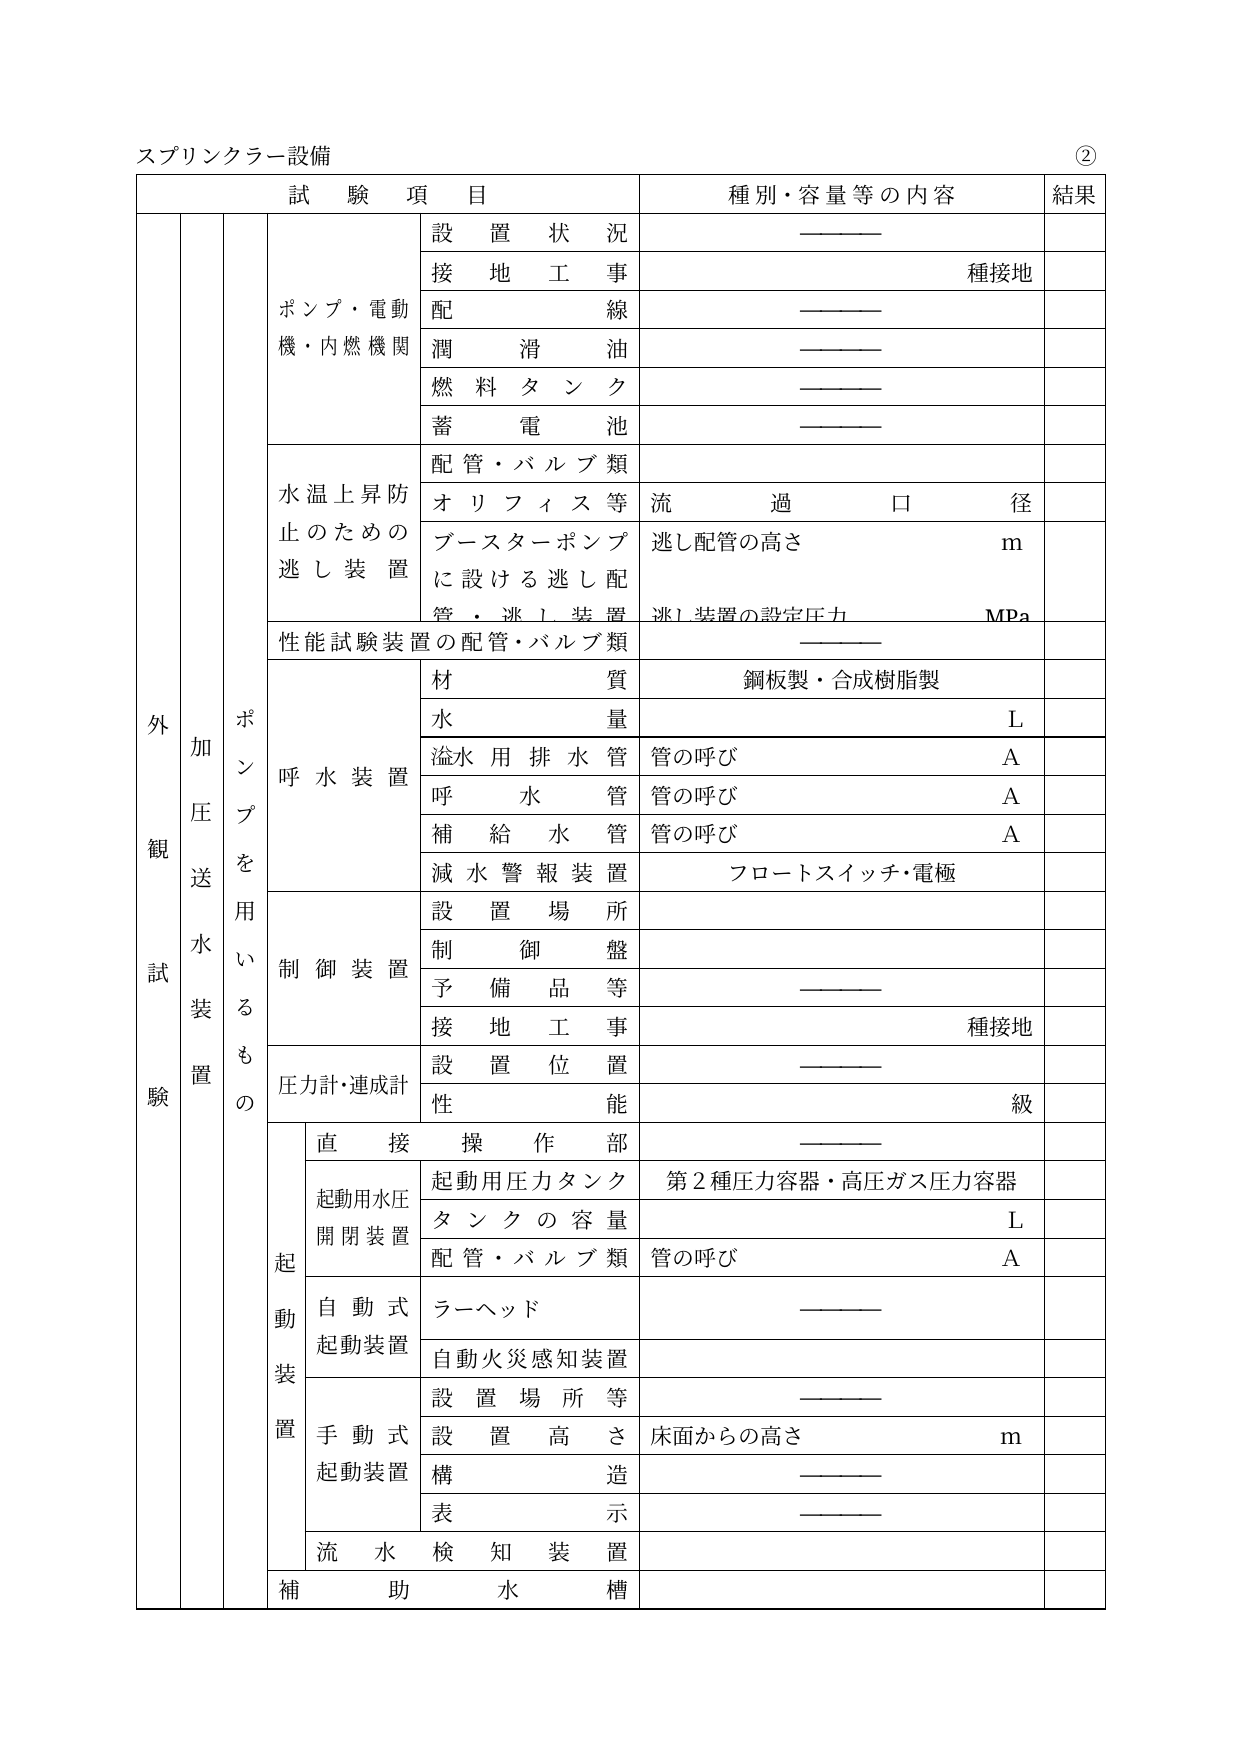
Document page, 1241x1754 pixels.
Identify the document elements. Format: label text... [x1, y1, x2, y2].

table_cell ―――― [640, 1378, 1044, 1416]
table_cell [640, 930, 1044, 968]
table_cell 圧力計･連成計 [268, 1046, 420, 1122]
table_cell [1045, 1161, 1105, 1199]
table_cell [1045, 1340, 1105, 1377]
table_cell [1045, 1239, 1105, 1276]
table_cell Ｌ [640, 1200, 1044, 1237]
table_cell 設置場所等 [421, 1378, 639, 1416]
table_cell ―――― [640, 214, 1044, 251]
table_cell [640, 445, 1044, 482]
table_cell [1045, 969, 1105, 1006]
table_header 種別･容量等の内容 [640, 175, 1044, 212]
table_cell [1045, 1277, 1105, 1338]
table_cell ブースターポンプに設ける逃し配管・逃し装置 [421, 522, 639, 621]
table_cell [1045, 329, 1105, 367]
table_cell 配管･バルブ類 [421, 1239, 639, 1276]
table_cell 性能試験装置の配管･バルブ類 [268, 622, 639, 659]
table_cell 流水検知装置 [306, 1532, 639, 1570]
table_cell ポンプ・電動機・内燃機関 [268, 214, 420, 444]
table_cell [1045, 815, 1105, 852]
table_cell 配管･バルブ類 [421, 445, 639, 482]
table_cell 表示 [421, 1494, 639, 1531]
table_cell 種接地 [640, 252, 1044, 289]
table_cell 加圧送水装置 [181, 214, 223, 1608]
table_cell [1045, 1007, 1105, 1045]
table_cell 設置位置 [421, 1046, 639, 1083]
table_cell [1045, 1378, 1105, 1416]
table_cell 配線 [421, 291, 639, 328]
table_cell 外観試験 [137, 214, 180, 1608]
table_cell 構造 [421, 1455, 639, 1493]
table_cell [640, 892, 1044, 929]
table_cell ―――― [640, 406, 1044, 444]
table_cell [1045, 368, 1105, 405]
table_cell 床面からの高さ ｍ [640, 1417, 1044, 1454]
table_header 結果 [1045, 175, 1105, 212]
table_cell ―――― [640, 329, 1044, 367]
table_cell 起動装置 [268, 1123, 305, 1570]
table_cell [1045, 699, 1105, 736]
table_cell [1045, 483, 1105, 521]
table_cell 鋼板製・合成樹脂製 [640, 660, 1044, 698]
table_cell [1045, 522, 1105, 621]
table_cell 呼水管 [421, 776, 639, 813]
table_cell 管の呼び Ａ [640, 815, 1044, 852]
table_cell [1045, 660, 1105, 698]
table_cell [1045, 1455, 1105, 1493]
table_cell [1045, 1046, 1105, 1083]
table_cell 手 動 式起動装置 [306, 1378, 420, 1531]
table_cell ―――― [640, 622, 1044, 659]
table_cell [1045, 930, 1105, 968]
table_cell 自動火災感知装置 [421, 1340, 639, 1377]
table_cell ―――― [640, 368, 1044, 405]
table_cell 管の呼び Ａ [640, 1239, 1044, 1276]
table_cell [1045, 406, 1105, 444]
table_cell ―――― [640, 1123, 1044, 1160]
table_cell [1045, 622, 1105, 659]
table_cell フロートスイッチ･電極 [640, 853, 1044, 891]
table_cell 逃し配管の高さ ｍ 逃し装置の設定圧力 MPa [640, 522, 1044, 621]
table_cell 水量 [421, 699, 639, 736]
table_cell 管の呼び Ａ [640, 776, 1044, 813]
table_cell ポンプを用いるもの [224, 214, 267, 1608]
table_cell 接地工事 [421, 1007, 639, 1045]
table_cell 補助水槽 [268, 1571, 639, 1608]
table_cell 起動用水圧開閉装置 [306, 1161, 420, 1276]
table_cell ―――― [640, 1494, 1044, 1531]
table_cell 流過口径 mm [640, 483, 1044, 521]
table_cell [1045, 214, 1105, 251]
table_cell 補給水管 [421, 815, 639, 852]
table_cell 蓄電池 [421, 406, 639, 444]
table_cell 性能 [421, 1084, 639, 1122]
table_cell タンクの容量 [421, 1200, 639, 1237]
table_cell 燃料タンク [421, 368, 639, 405]
table_cell 減水警報装置 [421, 853, 639, 891]
table_cell 起動用圧力タンク [421, 1161, 639, 1199]
table_cell 制御装置 [268, 892, 420, 1045]
table_cell 設置高さ [421, 1417, 639, 1454]
table_cell 水用排水管 [421, 738, 639, 775]
table_cell オリフィス等 [421, 483, 639, 521]
table_cell 接地工事 [421, 252, 639, 289]
table_cell [640, 1340, 1044, 1377]
table_cell 予備品等 [421, 969, 639, 1006]
picture [431, 745, 453, 766]
table_cell ―――― [640, 291, 1044, 328]
table_cell 制御盤 [421, 930, 639, 968]
table_cell [1045, 1494, 1105, 1531]
table_cell [1045, 738, 1105, 775]
text スプリンクラー設備 ② [135, 136, 1105, 174]
table_cell [1045, 1532, 1105, 1570]
table_cell [1045, 291, 1105, 328]
table_cell [1045, 892, 1105, 929]
table_cell 設置状況 [421, 214, 639, 251]
table_cell [1045, 1200, 1105, 1237]
table_cell 潤滑油 [421, 329, 639, 367]
table_cell ―――― [640, 969, 1044, 1006]
table_cell [1045, 1123, 1105, 1160]
table_cell [1045, 1571, 1105, 1608]
table_header 試験項目 [137, 175, 639, 212]
table_cell 級 [640, 1084, 1044, 1122]
table_cell 直接操作部 [306, 1123, 639, 1160]
table_cell [1045, 445, 1105, 482]
table_cell ―――― [640, 1046, 1044, 1083]
table_cell [1045, 1417, 1105, 1454]
table_cell Ｌ [640, 699, 1044, 736]
table_cell [1045, 776, 1105, 813]
table_cell 管の呼び Ａ [640, 738, 1044, 775]
table_cell [1045, 252, 1105, 289]
table_cell ラーヘッド [421, 1277, 639, 1338]
table_cell ―――― [640, 1277, 1044, 1338]
table_cell 設置場所 [421, 892, 639, 929]
table_cell [640, 1532, 1044, 1570]
table_cell [640, 1571, 1044, 1608]
table_cell 呼水装置 [268, 660, 420, 891]
table_cell 種接地 [640, 1007, 1044, 1045]
table_cell 水温上昇防止のための逃し装置 [268, 445, 420, 621]
table_cell [1045, 1084, 1105, 1122]
table_cell 自 動 式起動装置 [306, 1277, 420, 1377]
table_cell 材質 [421, 660, 639, 698]
table_cell ―――― [640, 1455, 1044, 1493]
table_cell [1045, 853, 1105, 891]
table_cell 第２種圧力容器・高圧ガス圧力容器 [640, 1161, 1044, 1199]
